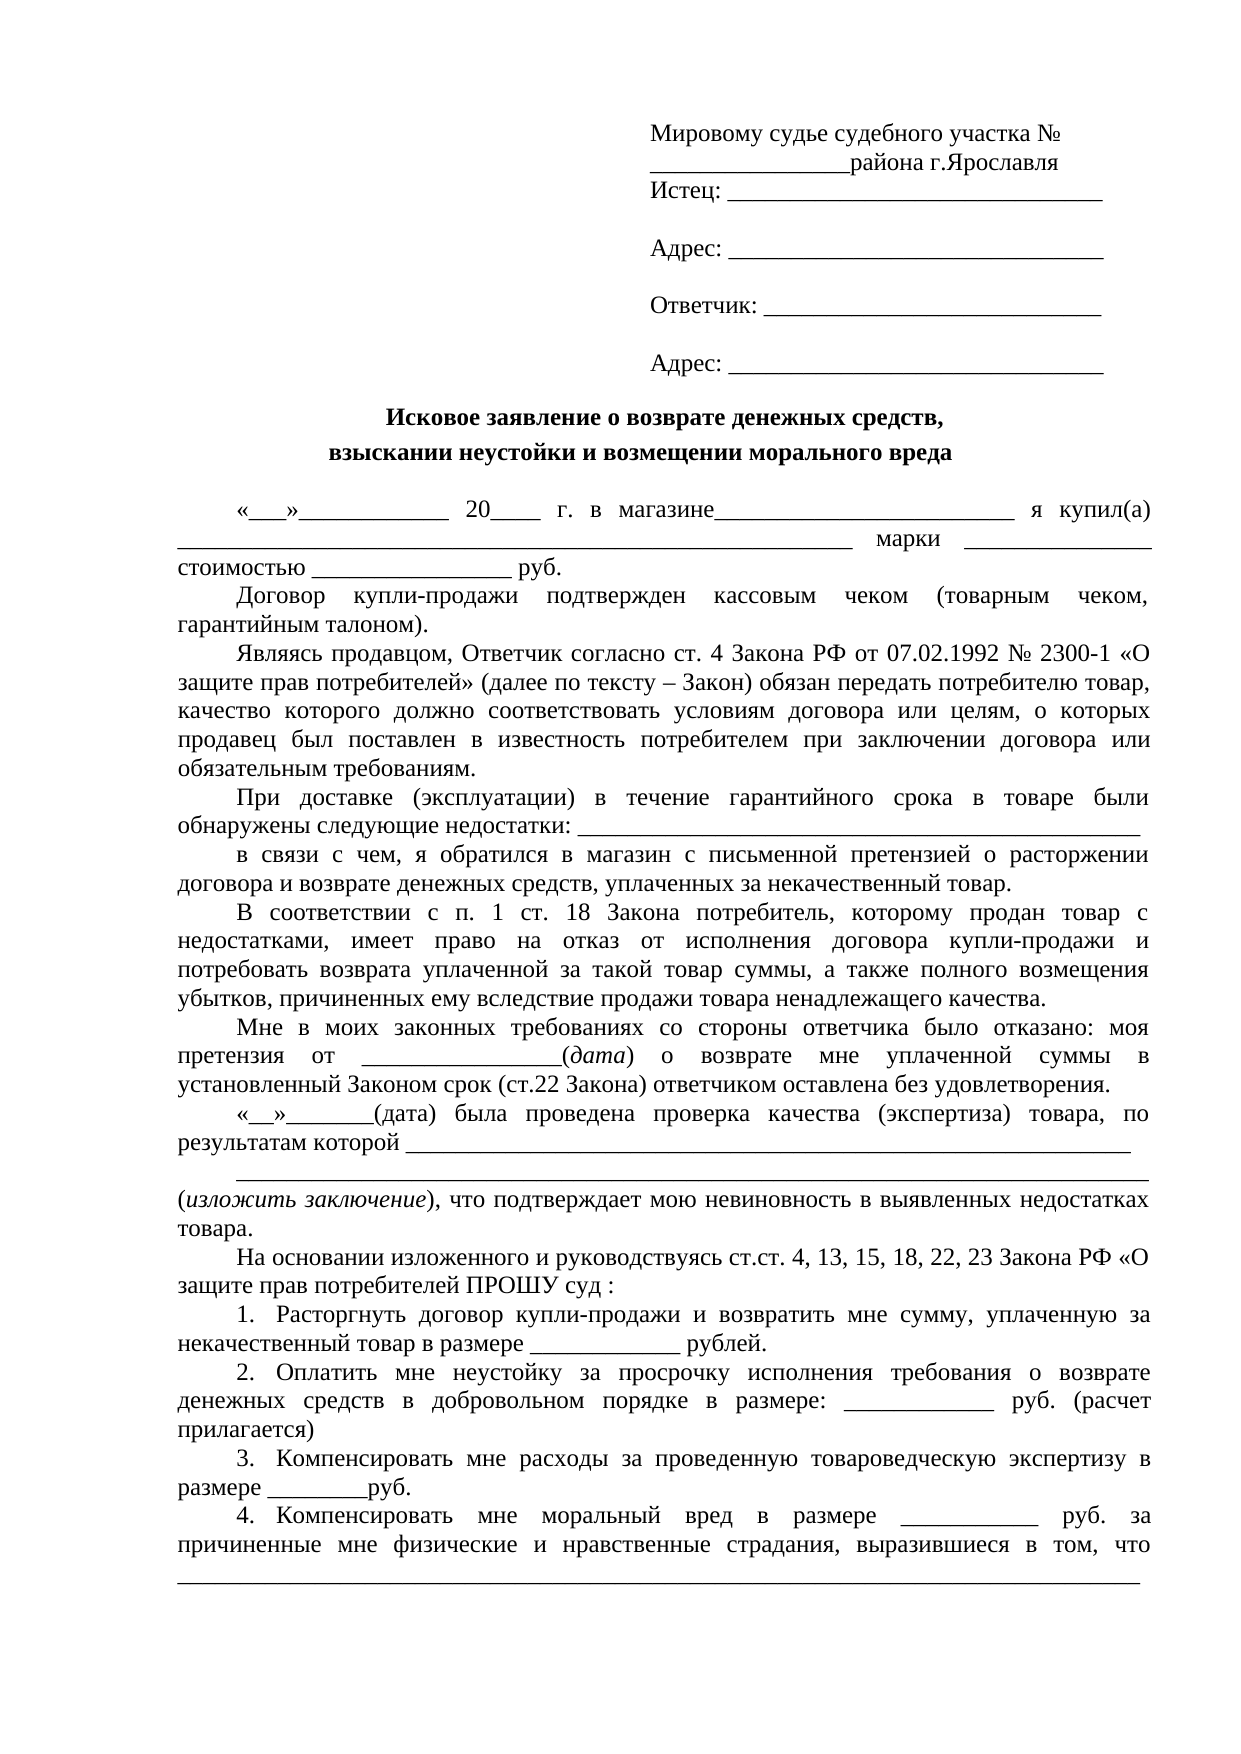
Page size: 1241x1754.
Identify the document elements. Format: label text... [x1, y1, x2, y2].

text Адрес: ______________________________ [650, 348, 1152, 377]
list Оплатить мне неустойку за просрочку исполнения требования о возврате денежных средств в добровольном порядке в размере: ____________ руб. (расчет прилагается) [177, 1357, 1152, 1443]
text Договор купли-продажи подтвержден кассовым чеком (товарным чеком, гарантийным талоном). [177, 581, 1149, 638]
text _________________________________________________________________________(изложить заключение), что подтверждает мою невиновность в выявленных недостатках товара. [177, 1156, 1150, 1242]
text Мировому судье судебного участка № ________________района г.Ярославля [650, 118, 1152, 176]
text взыскании неустойки и возмещении морального вреда [177, 437, 1104, 466]
list Расторгнуть договор купли-продажи и возвратить мне сумму, уплаченную за некачественный товар в размере ____________ рублей. [177, 1299, 1152, 1357]
text Адрес: ______________________________ [650, 233, 1152, 262]
text в связи с чем, я обратился в магазин с письменной претензией о расторжении договора и возврате денежных средств, уплаченных за некачественный товар. [177, 839, 1150, 897]
list Компенсировать мне моральный вред в размере ___________ руб. за причиненные мне физические и нравственные страдания, выразившиеся в том, что _____________________________________________________________________________ [177, 1501, 1152, 1587]
text «___»____________ 20____ г. в магазине________________________ я купил(а) ______________________________________________________ марки _______________ стоимостью ________________ руб. [177, 494, 1152, 581]
subtitle Исковое заявление о возврате денежных средств, [177, 402, 1152, 431]
text При доставке (эксплуатации) в течение гарантийного срока в товаре были обнаружены следующие недостатки: _____________________________________________ [177, 782, 1150, 839]
text Мне в моих законных требованиях со стороны ответчика было отказано: моя претензия от ________________(дата) о возврате мне уплаченной суммы в установленный Законом срок (ст.22 Закона) ответчиком оставлена без удовлетворения. [177, 1012, 1150, 1098]
text Являясь продавцом, Ответчик согласно ст. 4 Закона РФ от 07.02.1992 № 2300-1 «О защите прав потребителей» (далее по тексту – Закон) обязан передать потребителю товар, качество которого должно соответствовать условиям договора или целям, о которых продавец был поставлен в известность потребителем при заключении договора или обязательным требованиям. [178, 638, 1152, 782]
text «__»_______(дата) была проведена проверка качества (экспертиза) товара, по результатам которой __________________________________________________________ [177, 1098, 1150, 1156]
text На основании изложенного и руководствуясь ст.ст. 4, 13, 15, 18, 22, 23 Закона РФ «О защите прав потребителей ПРОШУ суд : [177, 1242, 1150, 1299]
list Компенсировать мне расходы за проведенную товароведческую экспертизу в размере ________руб. [177, 1443, 1152, 1501]
text В соответствии с п. 1 ст. 18 Закона потребитель, которому продан товар с недостатками, имеет право на отказ от исполнения договора купли-продажи и потребовать возврата уплаченной за такой товар суммы, а также полного возмещения убытков, причиненных ему вследствие продажи товара ненадлежащего качества. [177, 897, 1150, 1012]
text Истец: ______________________________ [650, 176, 1152, 204]
text Ответчик: ___________________________ [650, 291, 1152, 319]
